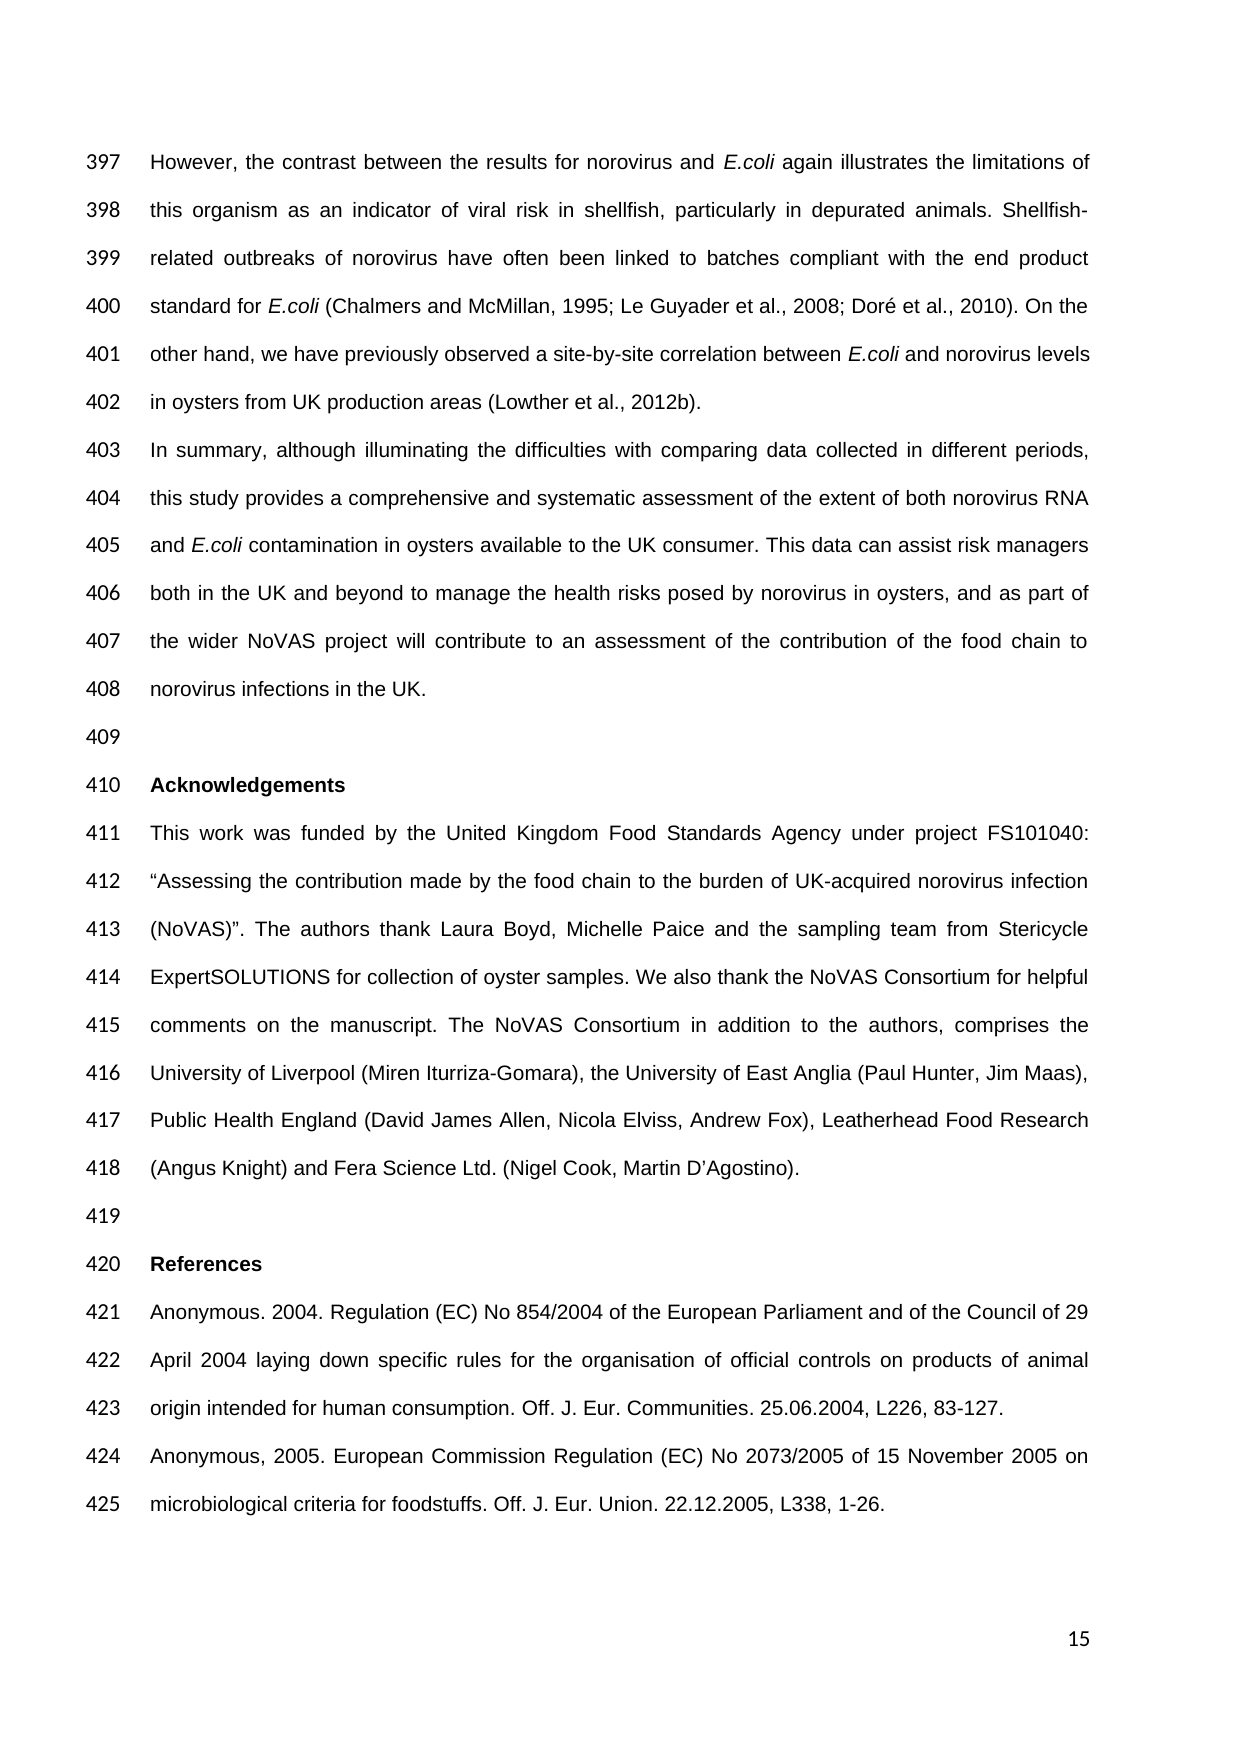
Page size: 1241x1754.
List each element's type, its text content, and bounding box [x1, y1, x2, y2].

text Anonymous. 2004. Regulation (EC) No 854/2004 of the European Parliament and of the Council of 29 April 2004 laying down specific rules for the organisation of official controls on products of animal origin intended for human consumption. Off. J. Eur. Communities. 25.06.2004, L226, 83-127. [150, 1300, 1090, 1420]
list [150, 150, 1090, 413]
list Acknowledgements [150, 773, 1090, 797]
list This work was funded by the United Kingdom Food Standards Agency under project FS101040: “Assessing the contribution made by the food chain to the burden of UK-acquired norovirus infection (NoVAS)”. The authors thank Laura Boyd, Michelle Paice and the sampling team from Stericycle ExpertSOLUTIONS for collection of oyster samples. We also thank the NoVAS Consortium for helpful comments on the manuscript. The NoVAS Consortium in addition to the authors, comprises the University of Liverpool (Miren Iturriza-Gomara), the University of East Anglia (Paul Hunter, Jim Maas), Public Health England (David James Allen, Nicola Elviss, Andrew Fox), Leatherhead Food Research (Angus Knight) and Fera Science Ltd. (Nigel Cook, Martin D’Agostino). [150, 821, 1090, 1180]
text Anonymous, 2005. European Commission Regulation (EC) No 2073/2005 of 15 November 2005 on microbiological criteria for foodstuffs. Off. J. Eur. Union. 22.12.2005, L338, 1-26. [150, 1444, 1090, 1516]
list In summary, although illuminating the difficulties with comparing data collected in different periods, this study provides a comprehensive and systematic assessment of the extent of both norovirus RNA and E.coli contamination in oysters available to the UK consumer. This data can assist risk managers both in the UK and beyond to manage the health risks posed by norovirus in oysters, and as part of the wider NoVAS project will contribute to an assessment of the contribution of the food chain to norovirus infections in the UK. [150, 437, 1090, 701]
list References [150, 1252, 1090, 1276]
